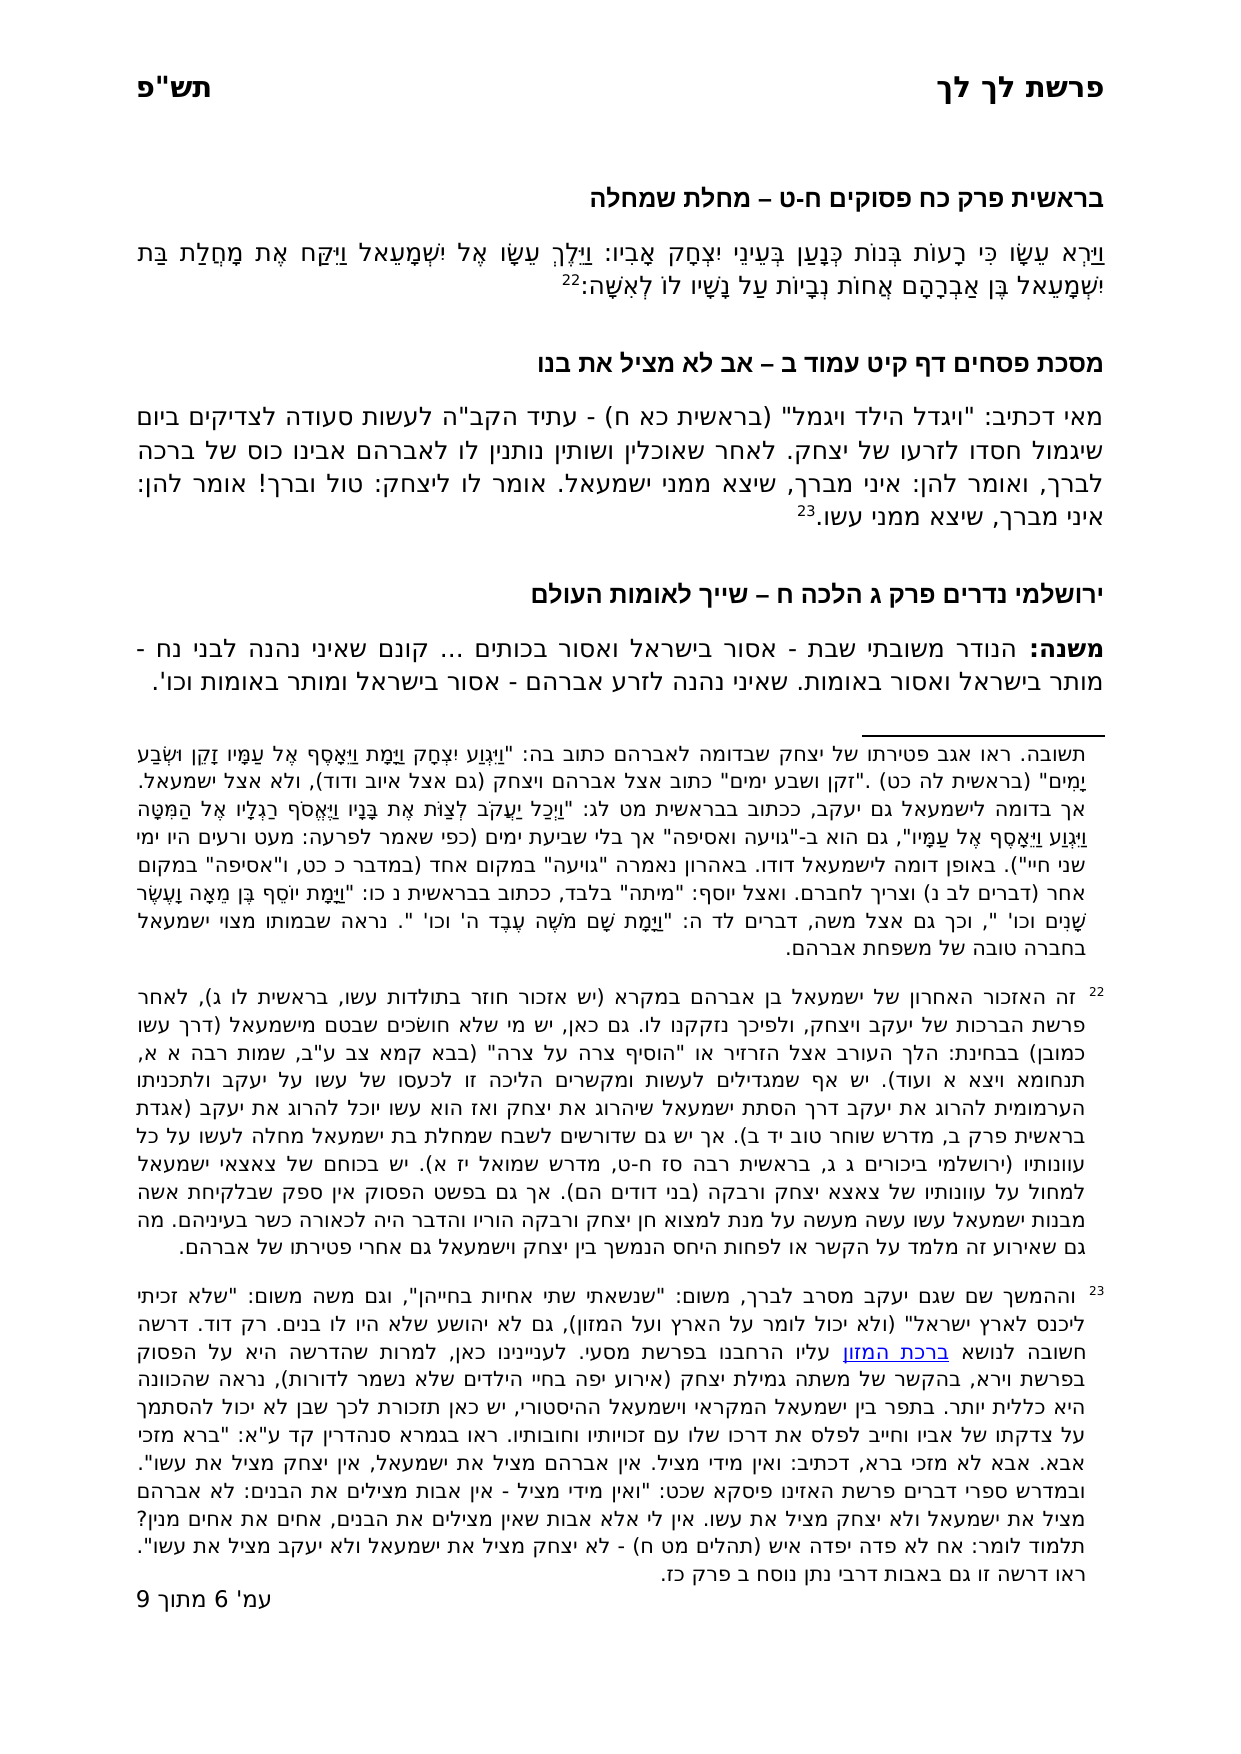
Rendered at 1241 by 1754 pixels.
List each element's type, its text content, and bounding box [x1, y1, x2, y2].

text בראשית פרק כח פסוקים ח-ט – מחלת שמחלה [136, 182, 1104, 213]
text משנה: הנודר משובתי שבת - אסור בישראל ואסור בכותים ... קונם שאיני נהנה לבני נח - מותר בישראל ואסור באומות. שאיני נהנה לזרע אברהם - אסור בישראל ומותר באומות וכו'. [136, 629, 1104, 696]
text מאי דכתיב: "ויגדל הילד ויגמל" (בראשית כא ח) - עתיד הקב"ה לעשות סעודה לצדיקים ביום שיגמול חסדו לזרעו של יצחק. לאחר שאוכלין ושותין נותנין לו לאברהם אבינו כוס של ברכה לברך, ואומר להן: איני מברך, שיצא ממני ישמעאל. אומר לו ליצחק: טול וברך! אומר להן: איני מברך, שיצא ממני עשו. [136, 398, 1104, 532]
text וַיַּרְא עֵשָׂו כִּי רָעוֹת בְּנוֹת כְּנָעַן בְּעֵינֵי יִצְחָק אָבִיו: וַיֵּלֶךְ עֵשָׂו אֶל יִשְׁמָעֵאל וַיִּקַּח אֶת מָחֲלַת בַּת יִשְׁמָעֵאל בֶּן אַבְרָהָם אֲחוֹת נְבָיוֹת עַל נָשָׁיו לוֹ לְאִשָּׁה: [136, 234, 1104, 300]
text מסכת פסחים דף קיט עמוד ב – אב לא מציל את בנו [136, 346, 1104, 377]
text ירושלמי נדרים פרק ג הלכה ח – שייך לאומות העולם [136, 577, 1104, 609]
